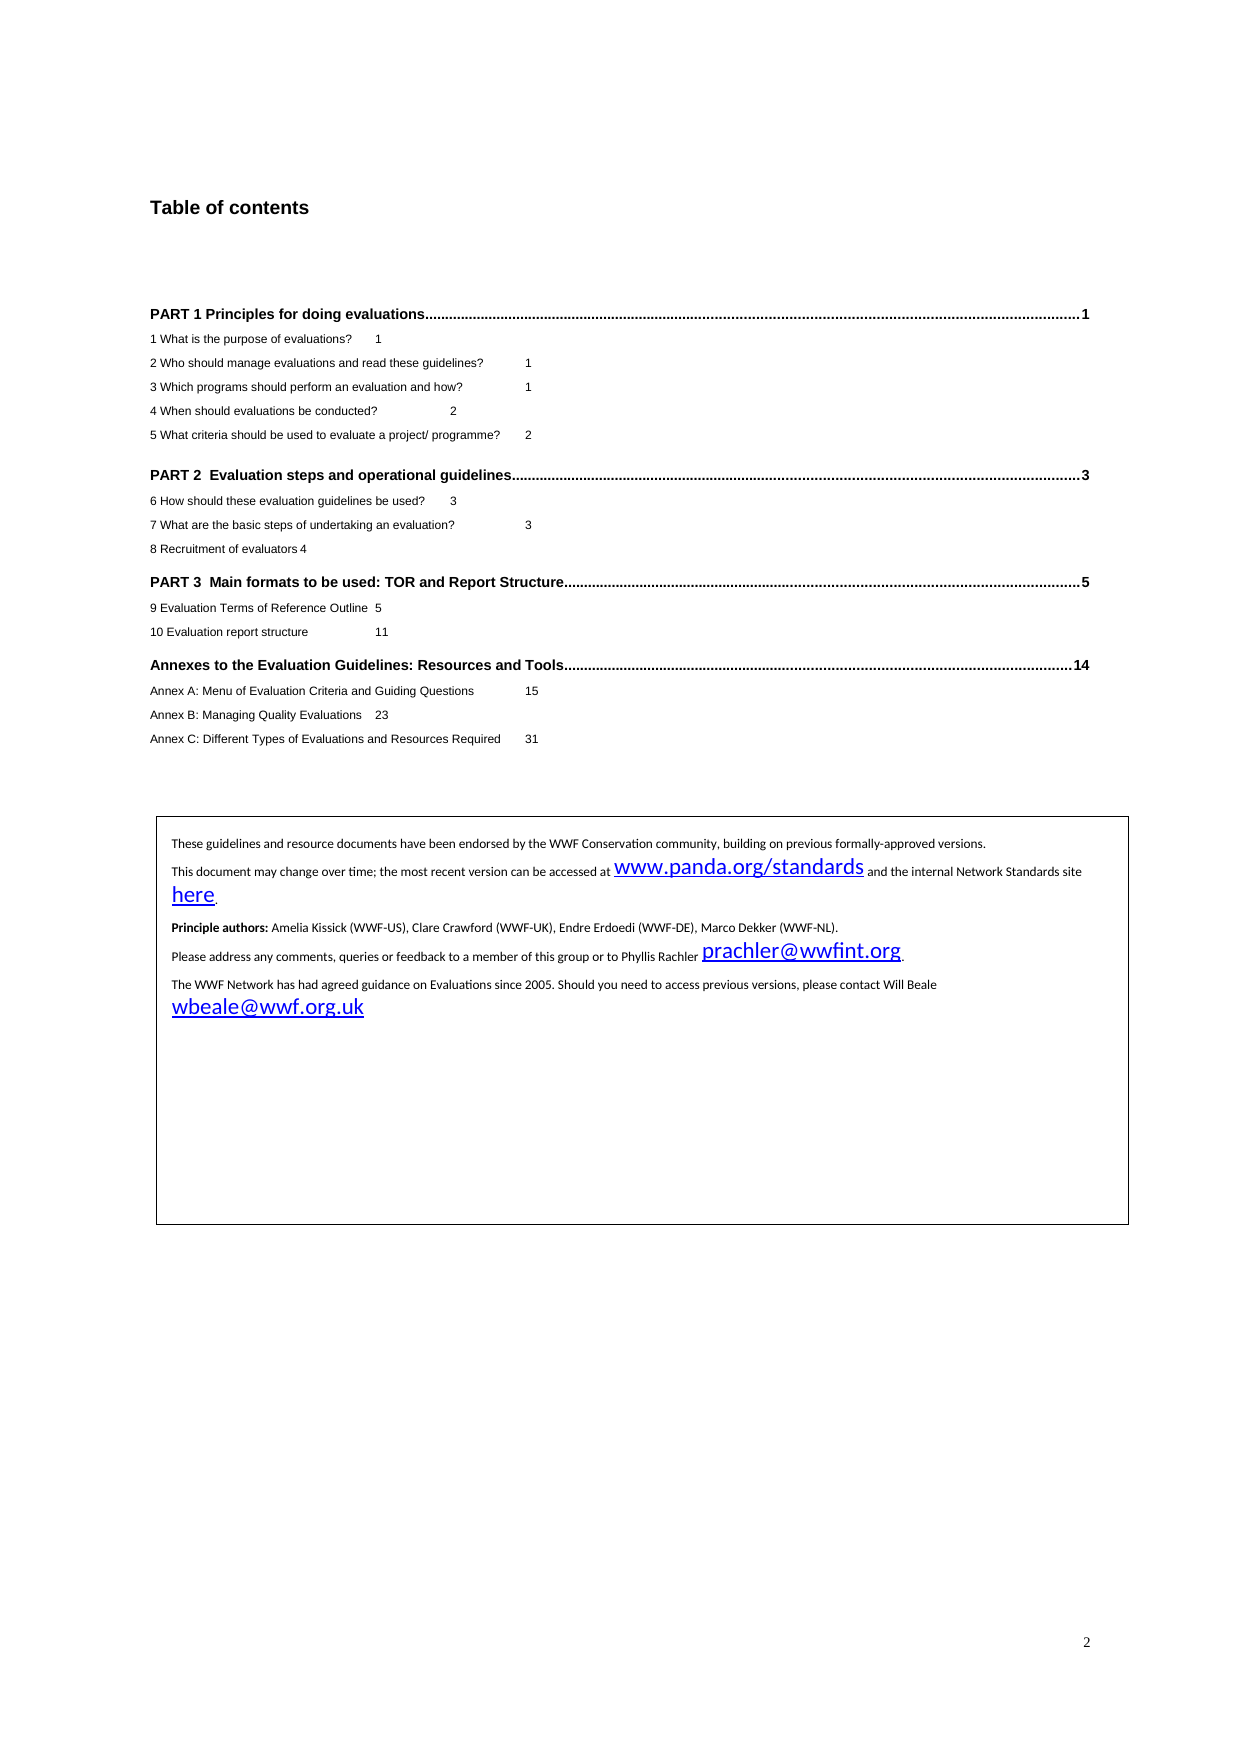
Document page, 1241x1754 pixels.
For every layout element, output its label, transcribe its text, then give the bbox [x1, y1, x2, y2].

text Table of contents [150, 180, 1090, 218]
